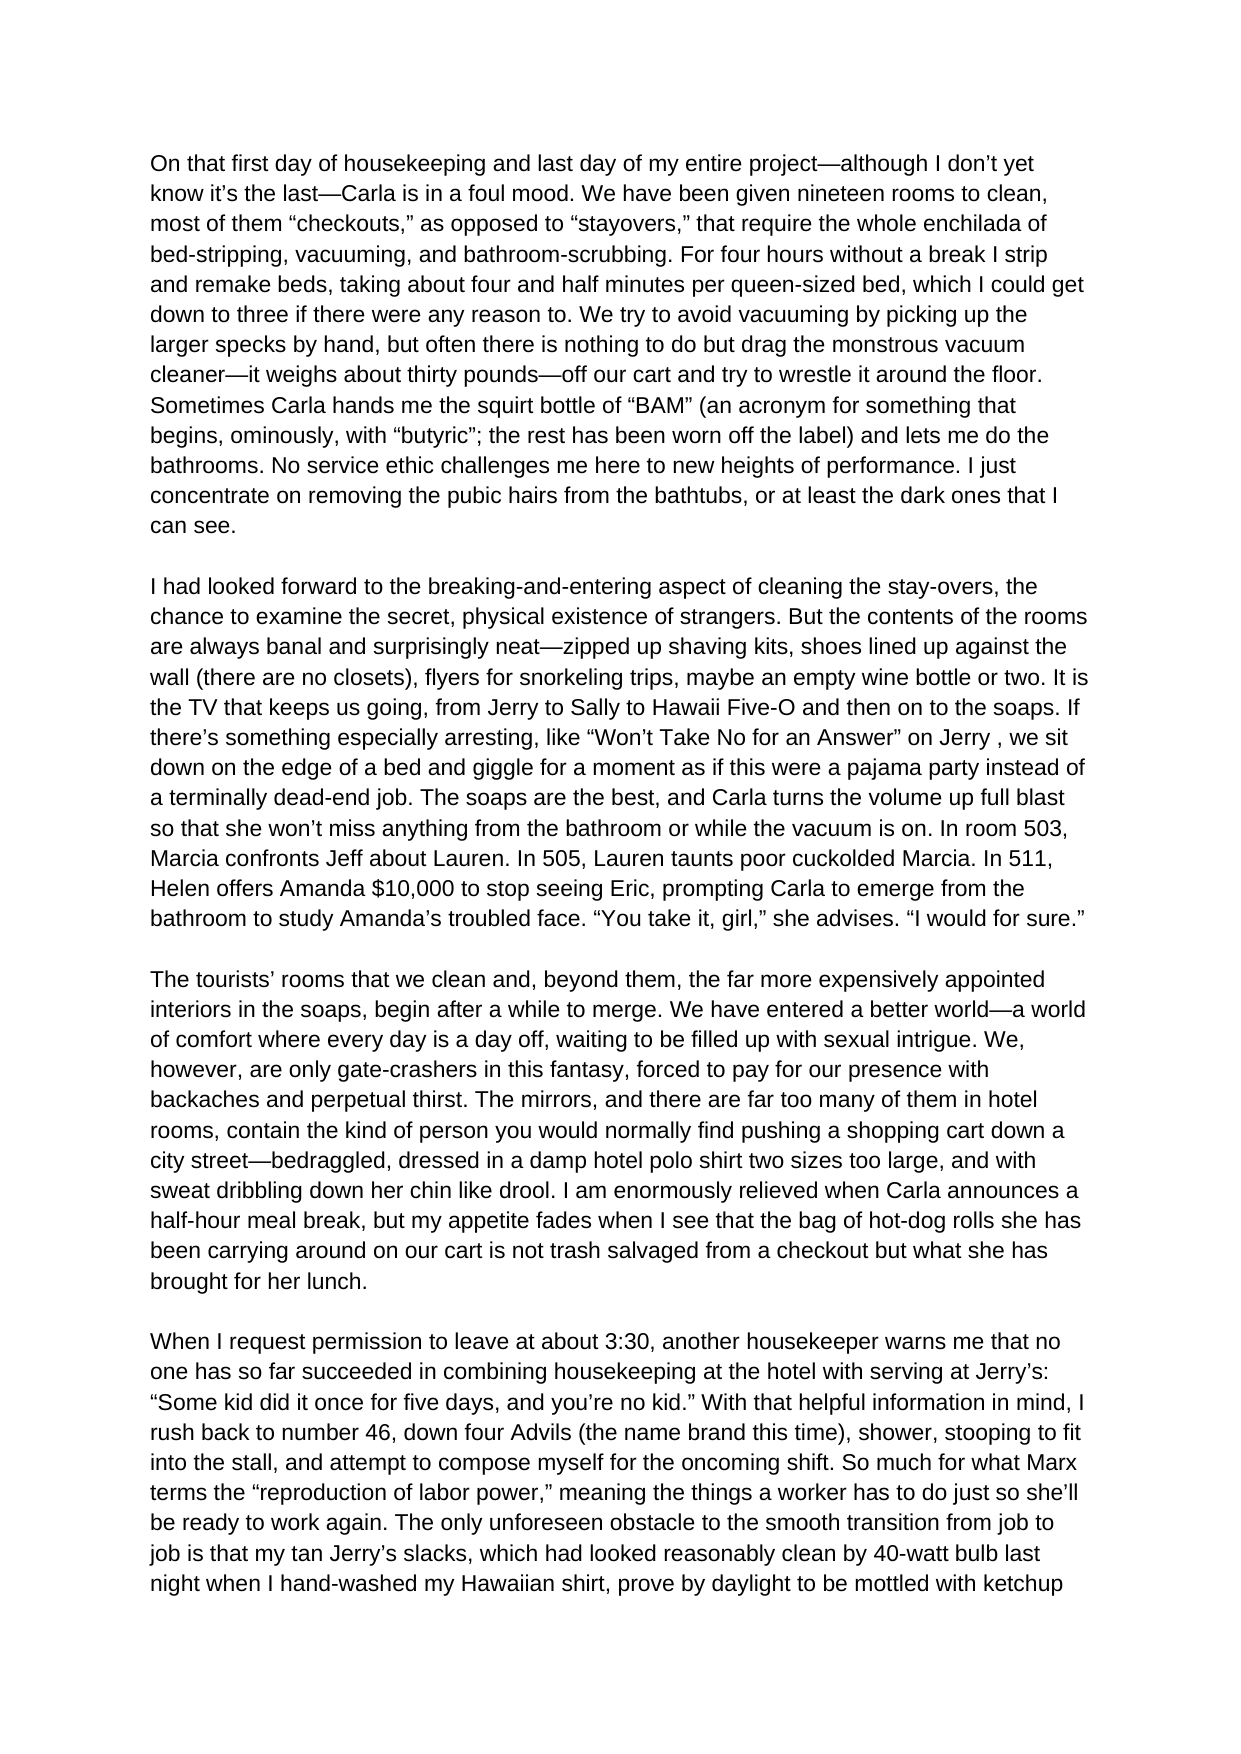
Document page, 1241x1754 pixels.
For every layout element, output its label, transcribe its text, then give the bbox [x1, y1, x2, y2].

text I had looked forward to the breaking-and-entering aspect of cleaning the stay-overs, the chance to examine the secret, physical existence of strangers. But the contents of the rooms are always banal and surprisingly neat—zipped up shaving kits, shoes lined up against the wall (there are no closets), flyers for snorkeling trips, maybe an empty wine bottle or two. It is the TV that keeps us going, from Jerry to Sally to Hawaii Five-O and then on to the soaps. If there’s something especially arresting, like “Won’t Take No for an Answer” on Jerry , we sit down on the edge of a bed and giggle for a moment as if this were a pajama party instead of a terminally dead-end job. The soaps are the best, and Carla turns the volume up full blast so that she won’t miss anything from the bathroom or while the vacuum is on. In room 503, Marcia confronts Jeff about Lauren. In 505, Lauren taunts poor cuckolded Marcia. In 511, Helen offers Amanda $10,000 to stop seeing Eric, prompting Carla to emerge from the bathroom to study Amanda’s troubled face. “You take it, girl,” she advises. “I would for sure.” [150, 573, 1090, 932]
text The tourists’ rooms that we clean and, beyond them, the far more expensively appointed interiors in the soaps, begin after a while to merge. We have entered a better world—a world of comfort where every day is a day off, waiting to be filled up with sexual intrigue. We, however, are only gate-crashers in this fantasy, forced to pay for our presence with backaches and perpetual thirst. The mirrors, and there are far too many of them in hotel rooms, contain the kind of person you would normally find pushing a shopping cart down a city street—bedraggled, dressed in a damp hotel polo shirt two sizes too large, and with sweat dribbling down her chin like drool. I am enormously relieved when Carla announces a half-hour meal break, but my appetite fades when I see that the bag of hot-dog rolls she has been carrying around on our cart is not trash salvaged from a checkout but what she has brought for her lunch. [150, 966, 1090, 1294]
text On that first day of housekeeping and last day of my entire project—although I don’t yet know it’s the last—Carla is in a foul mood. We have been given nineteen rooms to clean, most of them “checkouts,” as opposed to “stayovers,” that require the whole enchilada of bed-stripping, vacuuming, and bathroom-scrubbing. For four hours without a break I strip and remake beds, taking about four and half minutes per queen-sized bed, which I could get down to three if there were any reason to. We try to avoid vacuuming by picking up the larger specks by hand, but often there is nothing to do but drag the monstrous vacuum cleaner—it weighs about thirty pounds—off our cart and try to wrestle it around the floor. Sometimes Carla hands me the squirt bottle of “BAM” (an acronym for something that begins, ominously, with “butyric”; the rest has been worn off the label) and lets me do the bathrooms. No service ethic challenges me here to new heights of performance. I just concentrate on removing the pubic hairs from the bathtubs, or at least the dark ones that I can see. [150, 150, 1090, 539]
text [150, 1328, 1090, 1596]
